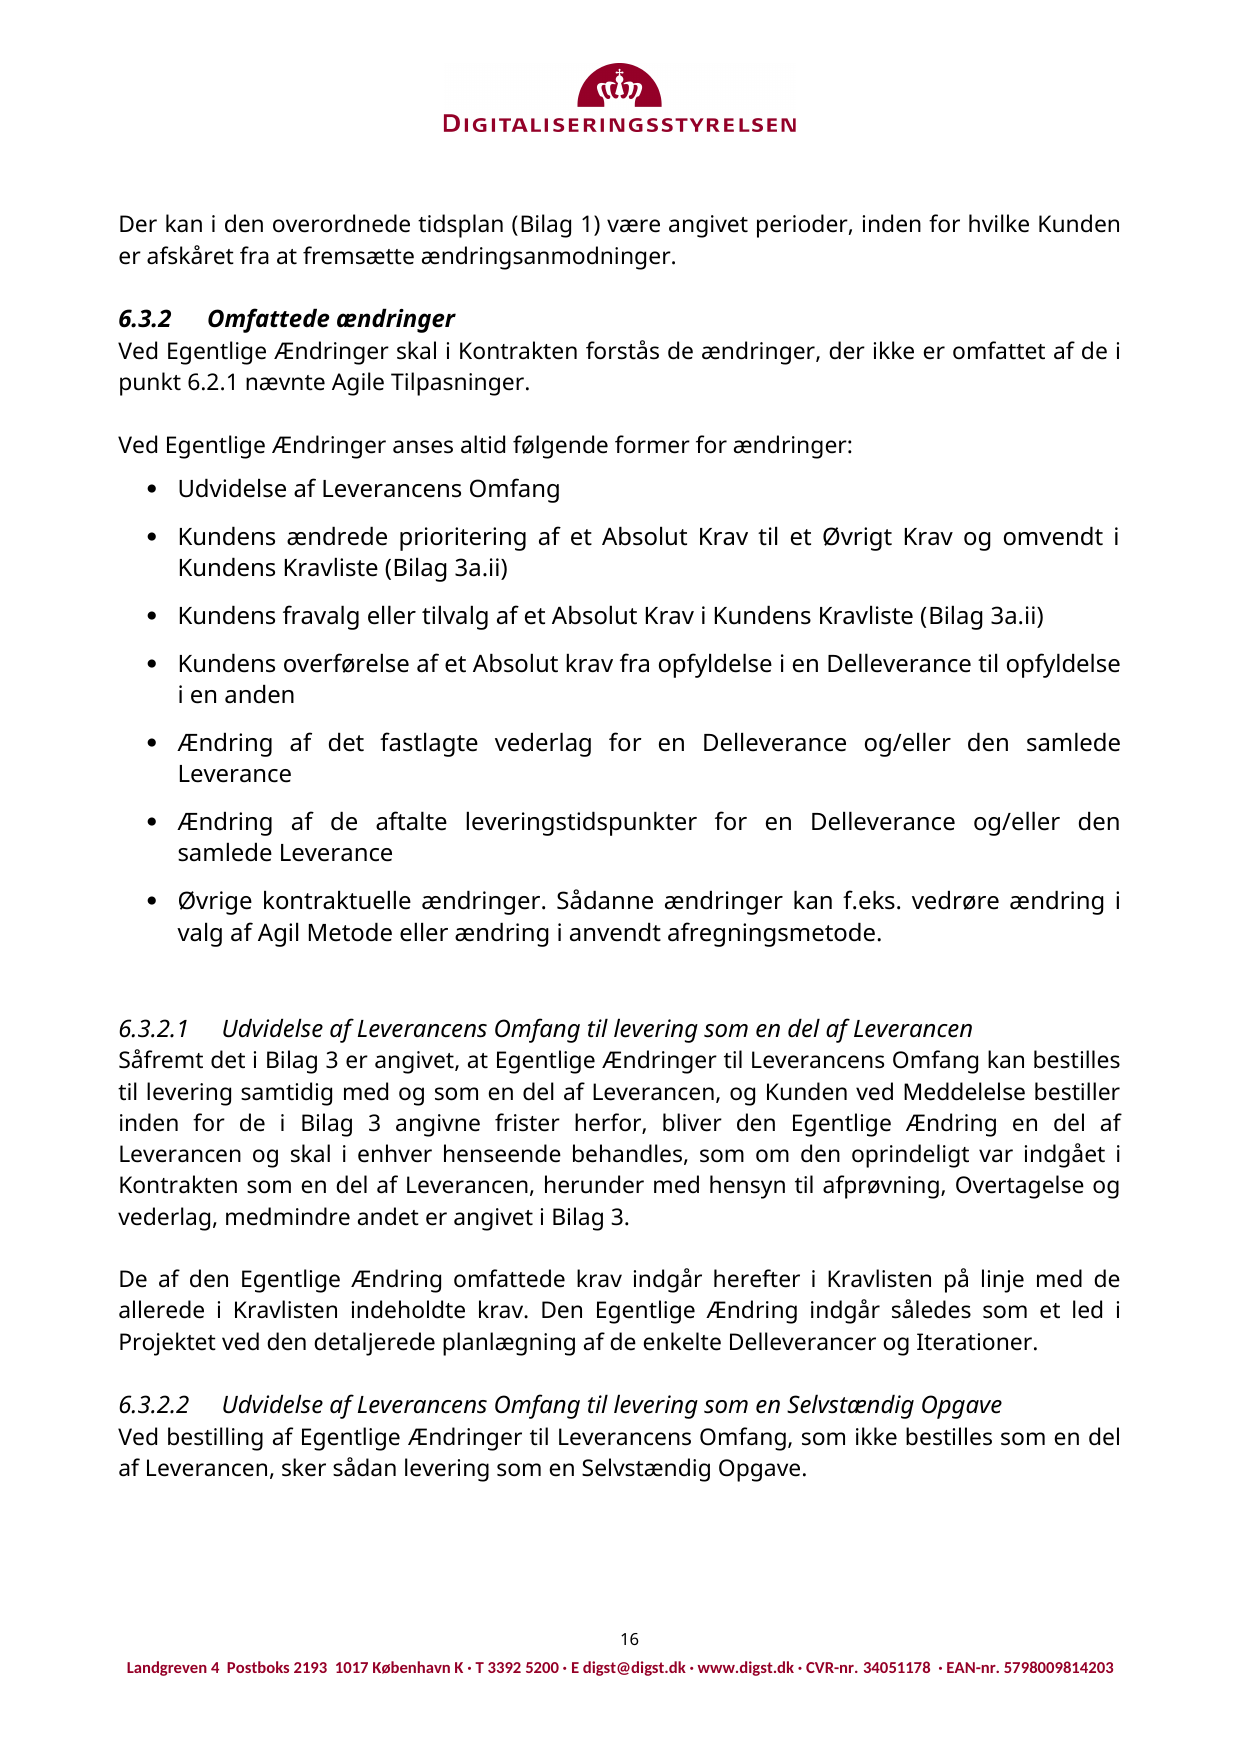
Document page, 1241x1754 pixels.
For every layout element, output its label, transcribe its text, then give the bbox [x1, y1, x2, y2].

subtitle Udvidelse af Leverancens Omfang til levering som en del af Leverancen [118, 1012, 1122, 1044]
list Kundens overførelse af et Absolut krav fra opfyldelse i en Delleverance til opfyldelse i en anden [148, 647, 1122, 710]
text Såfremt det i Bilag 3 er angivet, at Egentlige Ændringer til Leverancens Omfang kan bestilles til levering samtidig med og som en del af Leverancen, og Kunden ved Meddelelse bestiller inden for de i Bilag 3 angivne frister herfor, bliver den Egentlige Ændring en del af Leverancen og skal i enhver henseende behandles, som om den oprindeligt var indgået i Kontrakten som en del af Leverancen, herunder med hensyn til afprøvning, Overtagelse og vederlag, medmindre andet er angivet i ‎Bilag 3. [118, 1044, 1122, 1232]
text Ved Egentlige Ændringer anses altid følgende former for ændringer: [118, 428, 1122, 460]
subtitle Udvidelse af Leverancens Omfang til levering som en Selvstændig Opgave [118, 1388, 1122, 1421]
list Ændring af det fastlagte vederlag for en Delleverance og/eller den samlede Leverance [148, 726, 1122, 789]
list Kundens fravalg eller tilvalg af et Absolut Krav i Kundens Kravliste (Bilag 3a.ii) [148, 599, 1122, 631]
text Der kan i den overordnede tidsplan (Bilag 1) være angivet perioder, inden for hvilke Kunden er afskåret fra at fremsætte ændringsanmodninger. [118, 208, 1122, 271]
list Kundens ændrede prioritering af et Absolut Krav til et Øvrigt Krav og omvendt i Kundens Kravliste (Bilag 3a.ii) [148, 520, 1122, 583]
text Ved bestilling af Egentlige Ændringer til Leverancens Omfang, som ikke bestilles som en del af Leverancen, sker sådan levering som en Selvstændig Opgave. [118, 1421, 1122, 1483]
text Ved Egentlige Ændringer skal i Kontrakten forstås de ændringer, der ikke er omfattet af de i punkt 6.2.1 nævnte Agile Tilpasninger. [118, 335, 1122, 397]
picture [443, 63, 796, 132]
list Ændring af de aftalte leveringstidspunkter for en Delleverance og/eller den samlede Leverance [148, 806, 1122, 868]
text De af den Egentlige Ændring omfattede krav indgår herefter i Kravlisten på linje med de allerede i Kravlisten indeholdte krav. Den Egentlige Ændring indgår således som et led i Projektet ved den detaljerede planlægning af de enkelte Delleverancer og Iterationer. [118, 1263, 1122, 1357]
list Udvidelse af Leverancens Omfang [148, 472, 1122, 503]
subtitle Omfattede ændringer [118, 302, 1122, 335]
list Øvrige kontraktuelle ændringer. Sådanne ændringer kan f.eks. vedrøre ændring i valg af Agil Metode eller ændring i anvendt afregningsmetode. [148, 885, 1122, 947]
